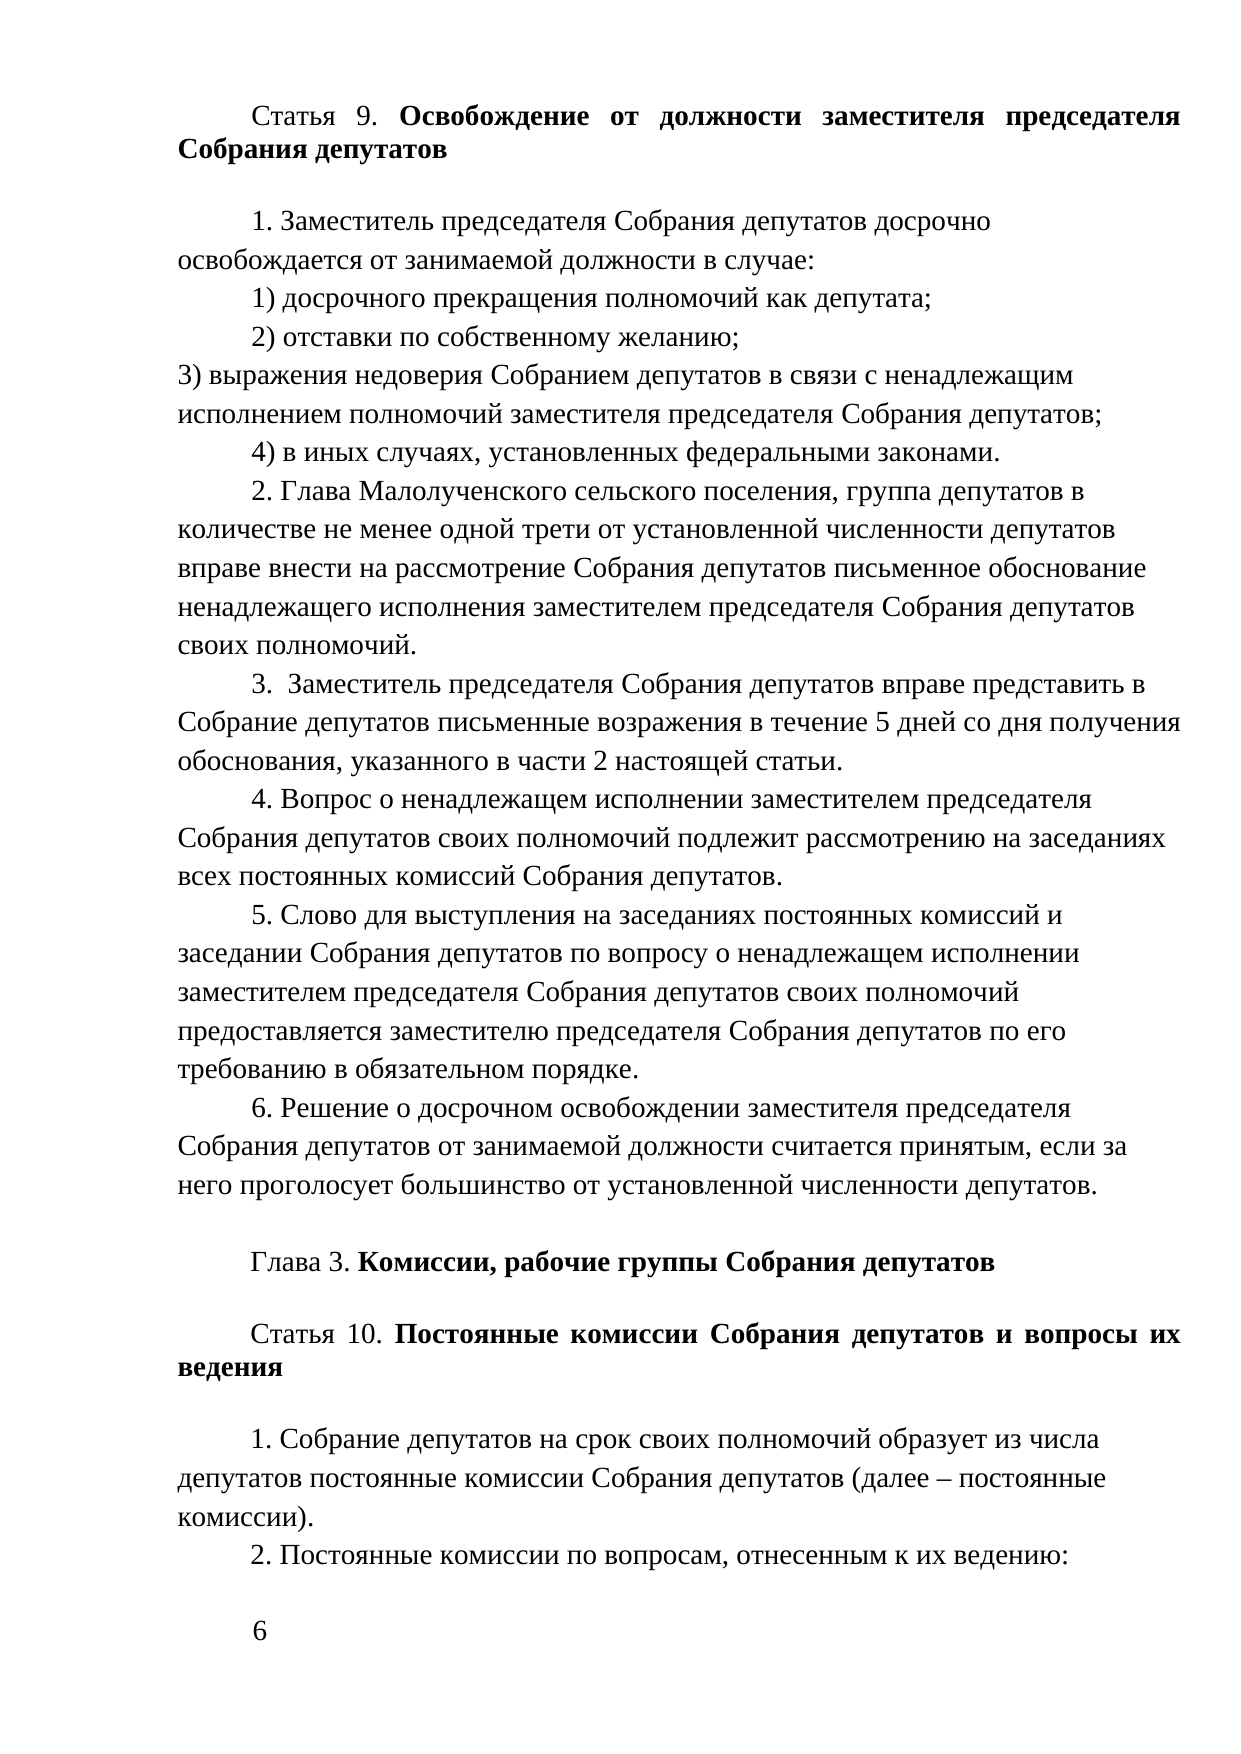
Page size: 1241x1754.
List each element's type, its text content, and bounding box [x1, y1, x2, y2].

text 1) досрочного прекращения полномочий как депутата; [177, 280, 1181, 314]
text 2. Постоянные комиссии по вопросам, отнесенным к их ведению: [177, 1537, 1181, 1571]
text 4) в иных случаях, установленных федеральными законами. [177, 434, 1181, 468]
text 3) выражения недоверия Собранием депутатов в связи с ненадлежащим исполнением полномочий заместителя председателя Собрания депутатов; [177, 357, 1181, 429]
text 2. Глава Малолученского сельского поселения, группа депутатов в количестве не менее одной трети от установленной численности депутатов вправе внести на рассмотрение Собрания депутатов письменное обоснование ненадлежащего исполнения заместителем председателя Собрания депутатов своих полномочий. [177, 473, 1181, 661]
subtitle Статья 10. Постоянные комиссии Собрания депутатов и вопросы их ведения [177, 1316, 1181, 1383]
subtitle Статья 9. Освобождение от должности заместителя председателя Собрания депутатов [177, 98, 1181, 165]
text 6. Решение о досрочном освобождении заместителя председателя Собрания депутатов от занимаемой должности считается принятым, если за него проголосует большинство от установленной численности депутатов. [177, 1090, 1181, 1200]
text 5. Слово для выступления на заседаниях постоянных комиссий и заседании Собрания депутатов по вопросу о ненадлежащем исполнении заместителем председателя Собрания депутатов своих полномочий предоставляется заместителю председателя Собрания депутатов по его требованию в обязательном порядке. [177, 897, 1181, 1085]
text 3. Заместитель председателя Собрания депутатов вправе представить в Собрание депутатов письменные возражения в течение 5 дней со дня получения обоснования, указанного в части 2 настоящей статьи. [177, 666, 1181, 776]
text 1. Заместитель председателя Собрания депутатов досрочно освобождается от занимаемой должности в случае: [177, 203, 1181, 275]
subtitle Глава 3. Комиссии, рабочие группы Собрания депутатов [177, 1244, 1181, 1277]
text 4. Вопрос о ненадлежащем исполнении заместителем председателя Собрания депутатов своих полномочий подлежит рассмотрению на заседаниях всех постоянных комиссий Собрания депутатов. [177, 781, 1181, 892]
text 1. Собрание депутатов на срок своих полномочий образует из числа депутатов постоянные комиссии Собрания депутатов (далее – постоянные комиссии). [177, 1422, 1181, 1532]
text 2) отставки по собственному желанию; [177, 319, 1181, 352]
